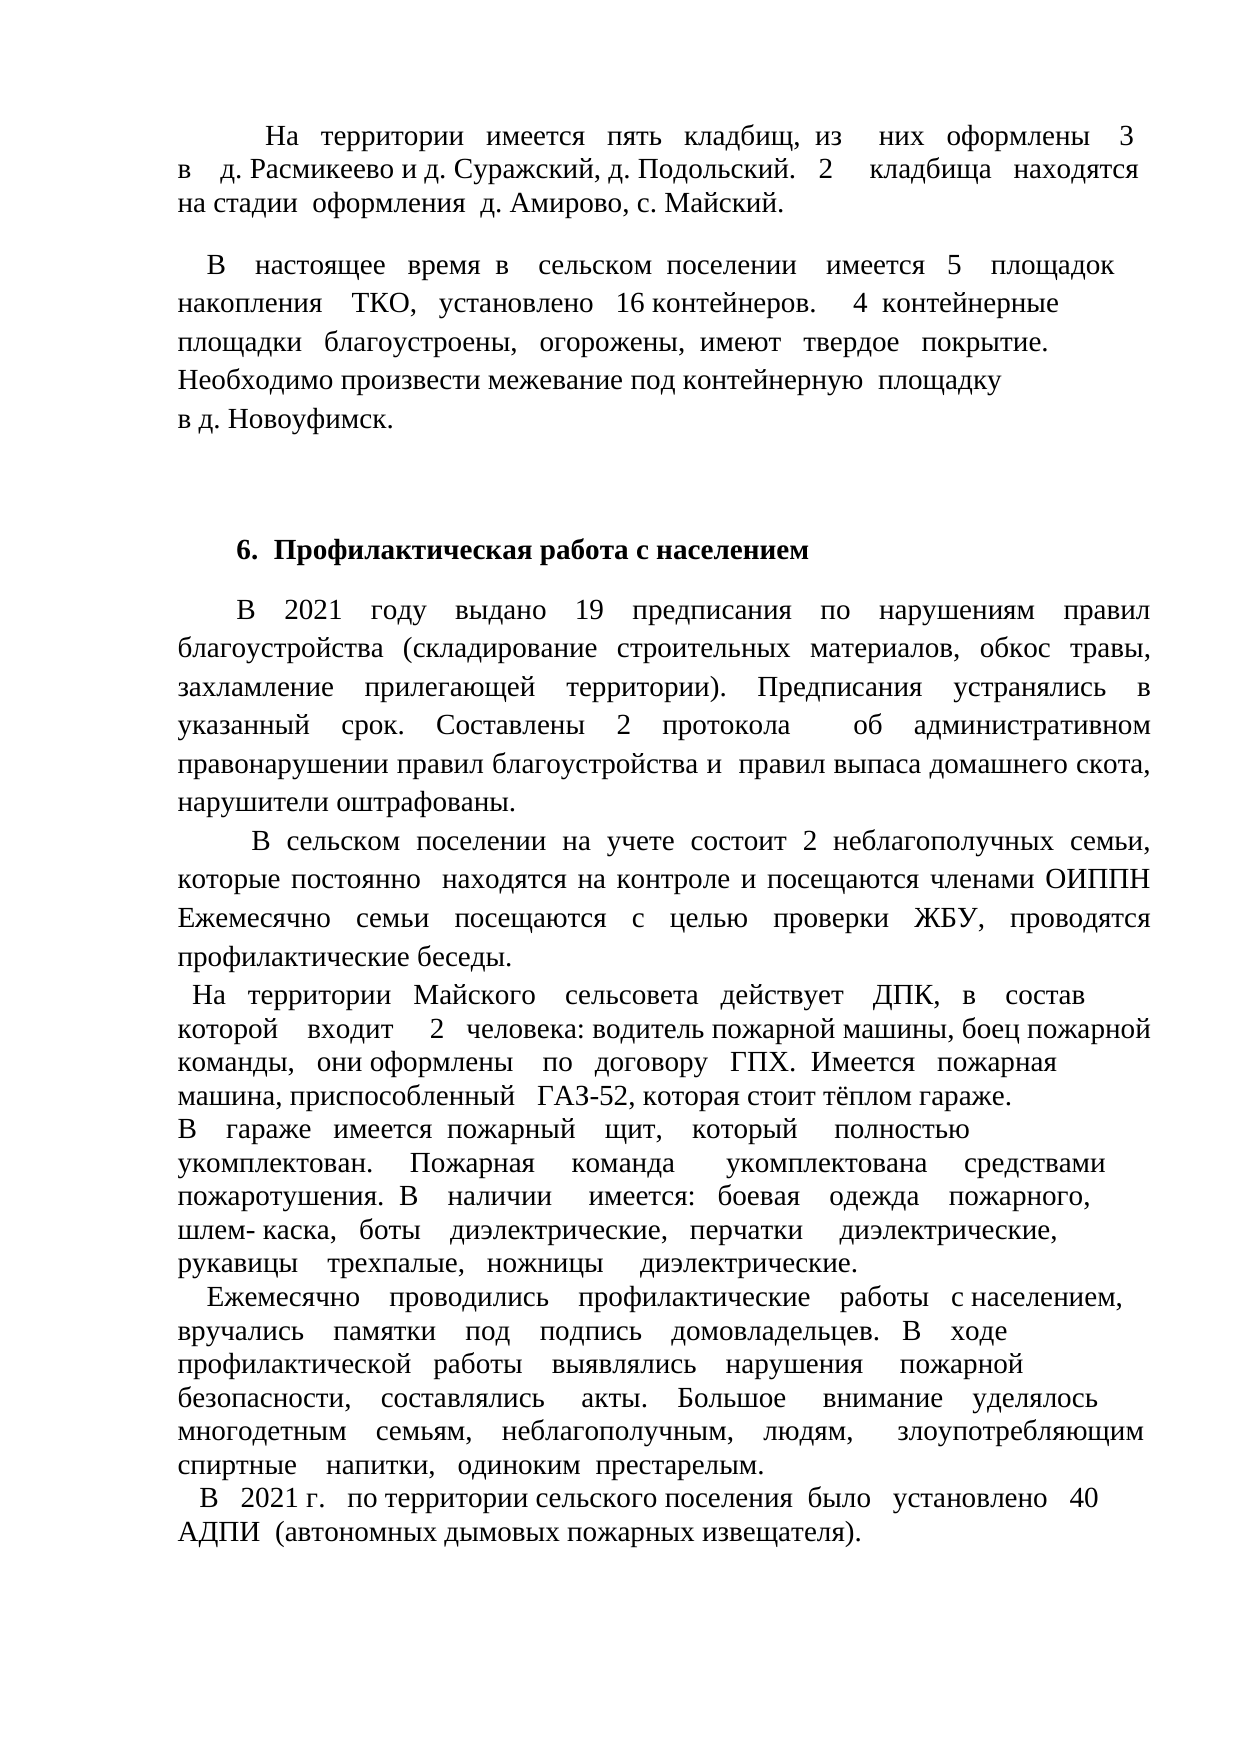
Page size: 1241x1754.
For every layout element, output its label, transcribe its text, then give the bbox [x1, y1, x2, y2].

text В настоящее время в сельском поселении имеется 5 площадок накопления ТКО, установлено 16 контейнеров. 4 контейнерные площадки благоустроены, огорожены, имеют твердое покрытие. Необходимо произвести межевание под контейнерную площадку в д. Новоуфимск. [177, 247, 1152, 434]
text В 2021 году выдано 19 предписания по нарушениям правил благоустройства (складирование строительных материалов, обкос травы, захламление прилегающей территории). Предписания устранялись в указанный срок. Составлены 2 протокола об административном правонарушении правил благоустройства и правил выпаса домашнего скота, нарушители оштрафованы. [177, 592, 1152, 818]
text В сельском поселении на учете состоит 2 неблагополучных семьи, которые постоянно находятся на контроле и посещаются членами ОИППН Ежемесячно семьи посещаются с целью проверки ЖБУ, проводятся профилактические беседы. [177, 823, 1152, 972]
text В гараже имеется пожарный щит, который полностью укомплектован. Пожарная команда укомплектована средствами пожаротушения. В наличии имеется: боевая одежда пожарного, шлем- каска, боты диэлектрические, перчатки диэлектрические, рукавицы трехпалые, ножницы диэлектрические. [177, 1111, 1152, 1279]
text На территории имеется пять кладбищ, из них оформлены 3 в д. Расмикеево и д. Суражский, д. Подольский. 2 кладбища находятся на стадии оформления д. Амирово, с. Майский. [177, 118, 1152, 219]
list Профилактическая работа с населением [236, 532, 1152, 566]
text На территории Майского сельсовета действует ДПК, в состав которой входит 2 человека: водитель пожарной машины, боец пожарной команды, они оформлены по договору ГПХ. Имеется пожарная машина, приспособленный ГАЗ-52, которая стоит тёплом гараже. [177, 977, 1152, 1111]
text В 2021 г. по территории сельского поселения было установлено 40 АДПИ (автономных дымовых пожарных извещателя). [177, 1480, 1152, 1547]
text Ежемесячно проводились профилактические работы с населением, вручались памятки под подпись домовладельцев. В ходе профилактической работы выявлялись нарушения пожарной безопасности, составлялись акты. Большое внимание уделялось многодетным семьям, неблагополучным, людям, злоупотребляющим спиртные напитки, одиноким престарелым. [177, 1279, 1152, 1480]
